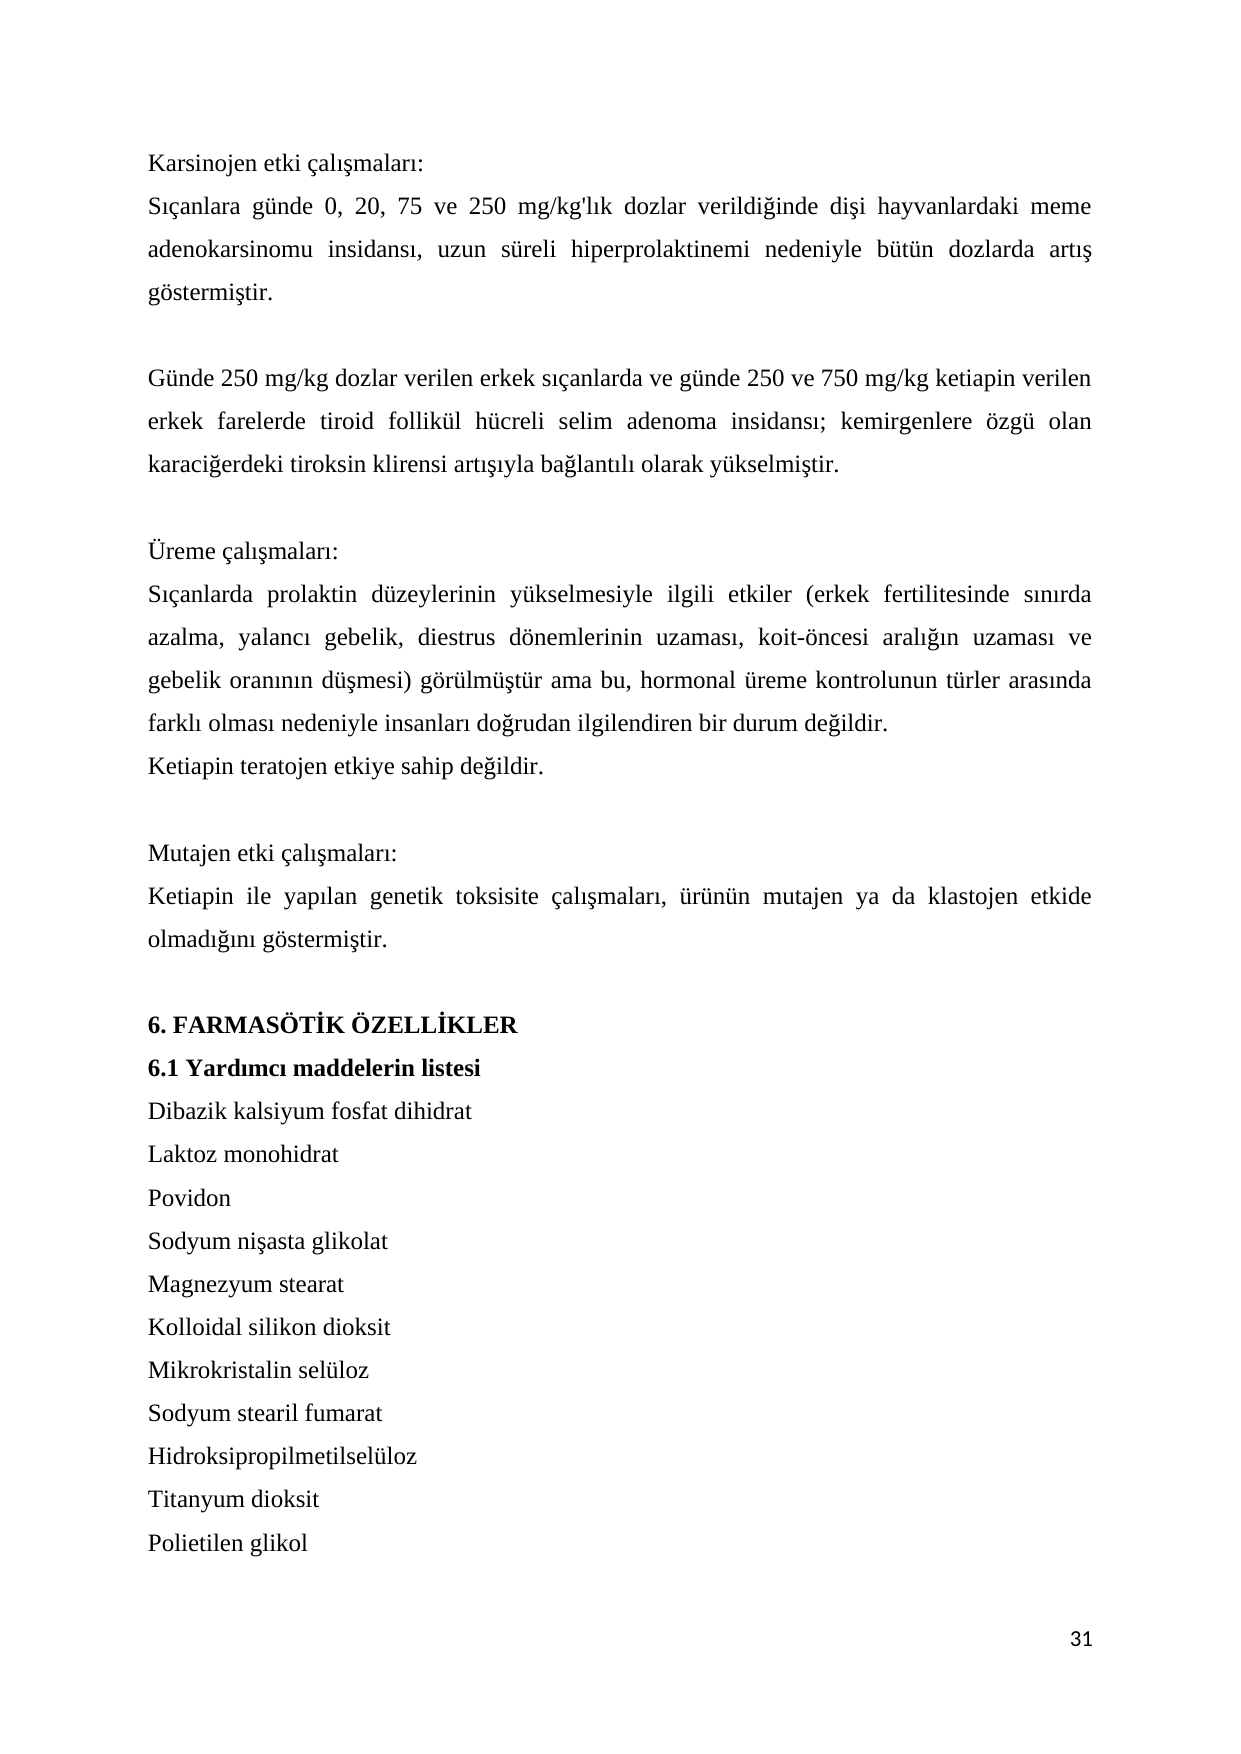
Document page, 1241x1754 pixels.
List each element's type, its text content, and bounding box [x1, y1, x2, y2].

text Titanyum dioksit [148, 1484, 1093, 1513]
text Karsinojen etki çalışmaları: [148, 148, 1093, 176]
text Ketiapin ile yapılan genetik toksisite çalışmaları, ürünün mutajen ya da klastojen etkide olmadığını göstermiştir. [148, 881, 1093, 953]
text Povidon [148, 1183, 1093, 1211]
text Üreme çalışmaları: [148, 536, 1093, 564]
text Sıçanlarda prolaktin düzeylerinin yükselmesiyle ilgili etkiler (erkek fertilitesinde sınırda azalma, yalancı gebelik, diestrus dönemlerinin uzaması, koit-öncesi aralığın uzaması ve gebelik oranının düşmesi) görülmüştür ama bu, hormonal üreme kontrolunun türler arasında farklı olması nedeniyle insanları doğrudan ilgilendiren bir durum değildir. [148, 579, 1093, 737]
text Sodyum nişasta glikolat [148, 1226, 1093, 1254]
text Laktoz monohidrat [148, 1139, 1093, 1168]
text 6. FARMASÖTİK ÖZELLİKLER [148, 1010, 1093, 1039]
text Mutajen etki çalışmaları: [148, 838, 1093, 866]
text Dibazik kalsiyum fosfat dihidrat [148, 1096, 1093, 1125]
text Sıçanlara günde 0, 20, 75 ve 250 mg/kg'lık dozlar verildiğinde dişi hayvanlardaki meme adenokarsinomu insidansı, uzun süreli hiperprolaktinemi nedeniyle bütün dozlarda artış göstermiştir. [148, 191, 1093, 306]
text Polietilen glikol [148, 1528, 1093, 1556]
text Sodyum stearil fumarat [148, 1398, 1093, 1427]
text Ketiapin teratojen etkiye sahip değildir. [148, 751, 1093, 780]
text Kolloidal silikon dioksit [148, 1312, 1093, 1341]
text Günde 250 mg/kg dozlar verilen erkek sıçanlarda ve günde 250 ve 750 mg/kg ketiapin verilen erkek farelerde tiroid follikül hücreli selim adenoma insidansı; kemirgenlere özgü olan karaciğerdeki tiroksin klirensi artışıyla bağlantılı olarak yükselmiştir. [148, 363, 1093, 478]
text Mikrokristalin selüloz [148, 1355, 1093, 1384]
text 6.1 Yardımcı maddelerin listesi [148, 1053, 1093, 1082]
text Magnezyum stearat [148, 1269, 1093, 1298]
text Hidroksipropilmetilselüloz [148, 1441, 1093, 1470]
